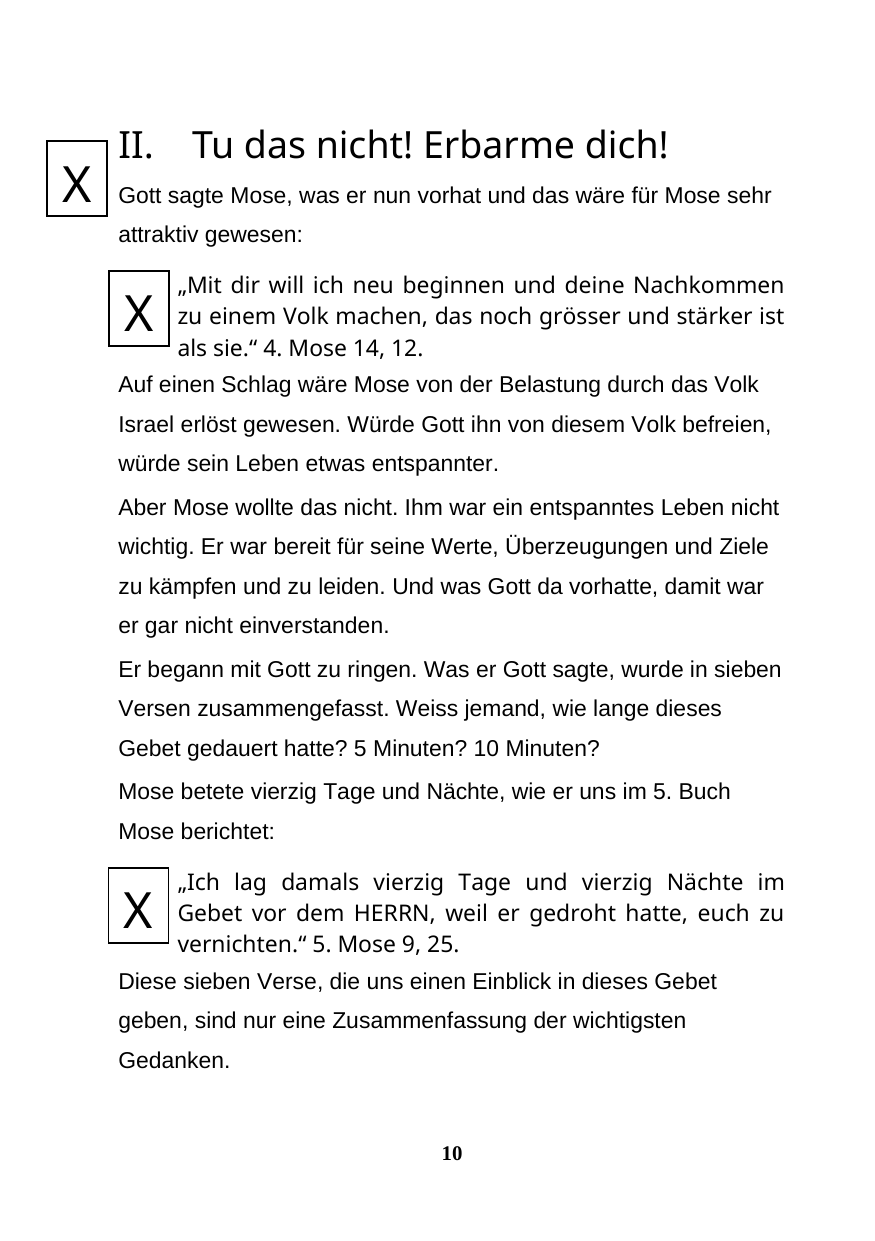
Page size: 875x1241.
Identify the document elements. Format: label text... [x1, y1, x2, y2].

text Er begann mit Gott zu ringen. Was er Gott sagte, wurde in sieben Versen zusammengefasst. Weiss jemand, wie lange dieses Gebet gedauert hatte? 5 Minuten? 10 Minuten? [118, 656, 785, 761]
text Gott sagte Mose, was er nun vorhat und das wäre für Mose sehr attraktiv gewesen: [118, 182, 785, 247]
text „Mit dir will ich neu beginnen und deine Nachkommen zu einem Volk machen, das noch grösser und stärker ist als sie.“ 4. Mose 14, 12. [177, 269, 785, 363]
list Tu das nicht! Erbarme dich! [118, 118, 785, 169]
text Mose betete vierzig Tage und Nächte, wie er uns im 5. Buch Mose berichtet: [118, 778, 785, 844]
text Aber Mose wollte das nicht. Ihm war ein entspanntes Leben nicht wichtig. Er war bereit für seine Werte, Überzeugungen und Ziele zu kämpfen und zu leiden. Und was Gott da vorhatte, damit war er gar nicht einverstanden. [118, 494, 785, 638]
text Auf einen Schlag wäre Mose von der Belastung durch das Volk Israel erlöst gewesen. Würde Gott ihn von diesem Volk befreien, würde sein Leben etwas entspannter. [118, 371, 785, 476]
text Diese sieben Verse, die uns einen Einblick in dieses Gebet geben, sind nur eine Zusammenfassung der wichtigsten Gedanken. [118, 968, 785, 1073]
text „Ich lag damals vierzig Tage und vierzig Nächte im Gebet vor dem HERRN, weil er gedroht hatte, euch zu vernichten.“ 5. Mose 9, 25. [177, 866, 785, 959]
